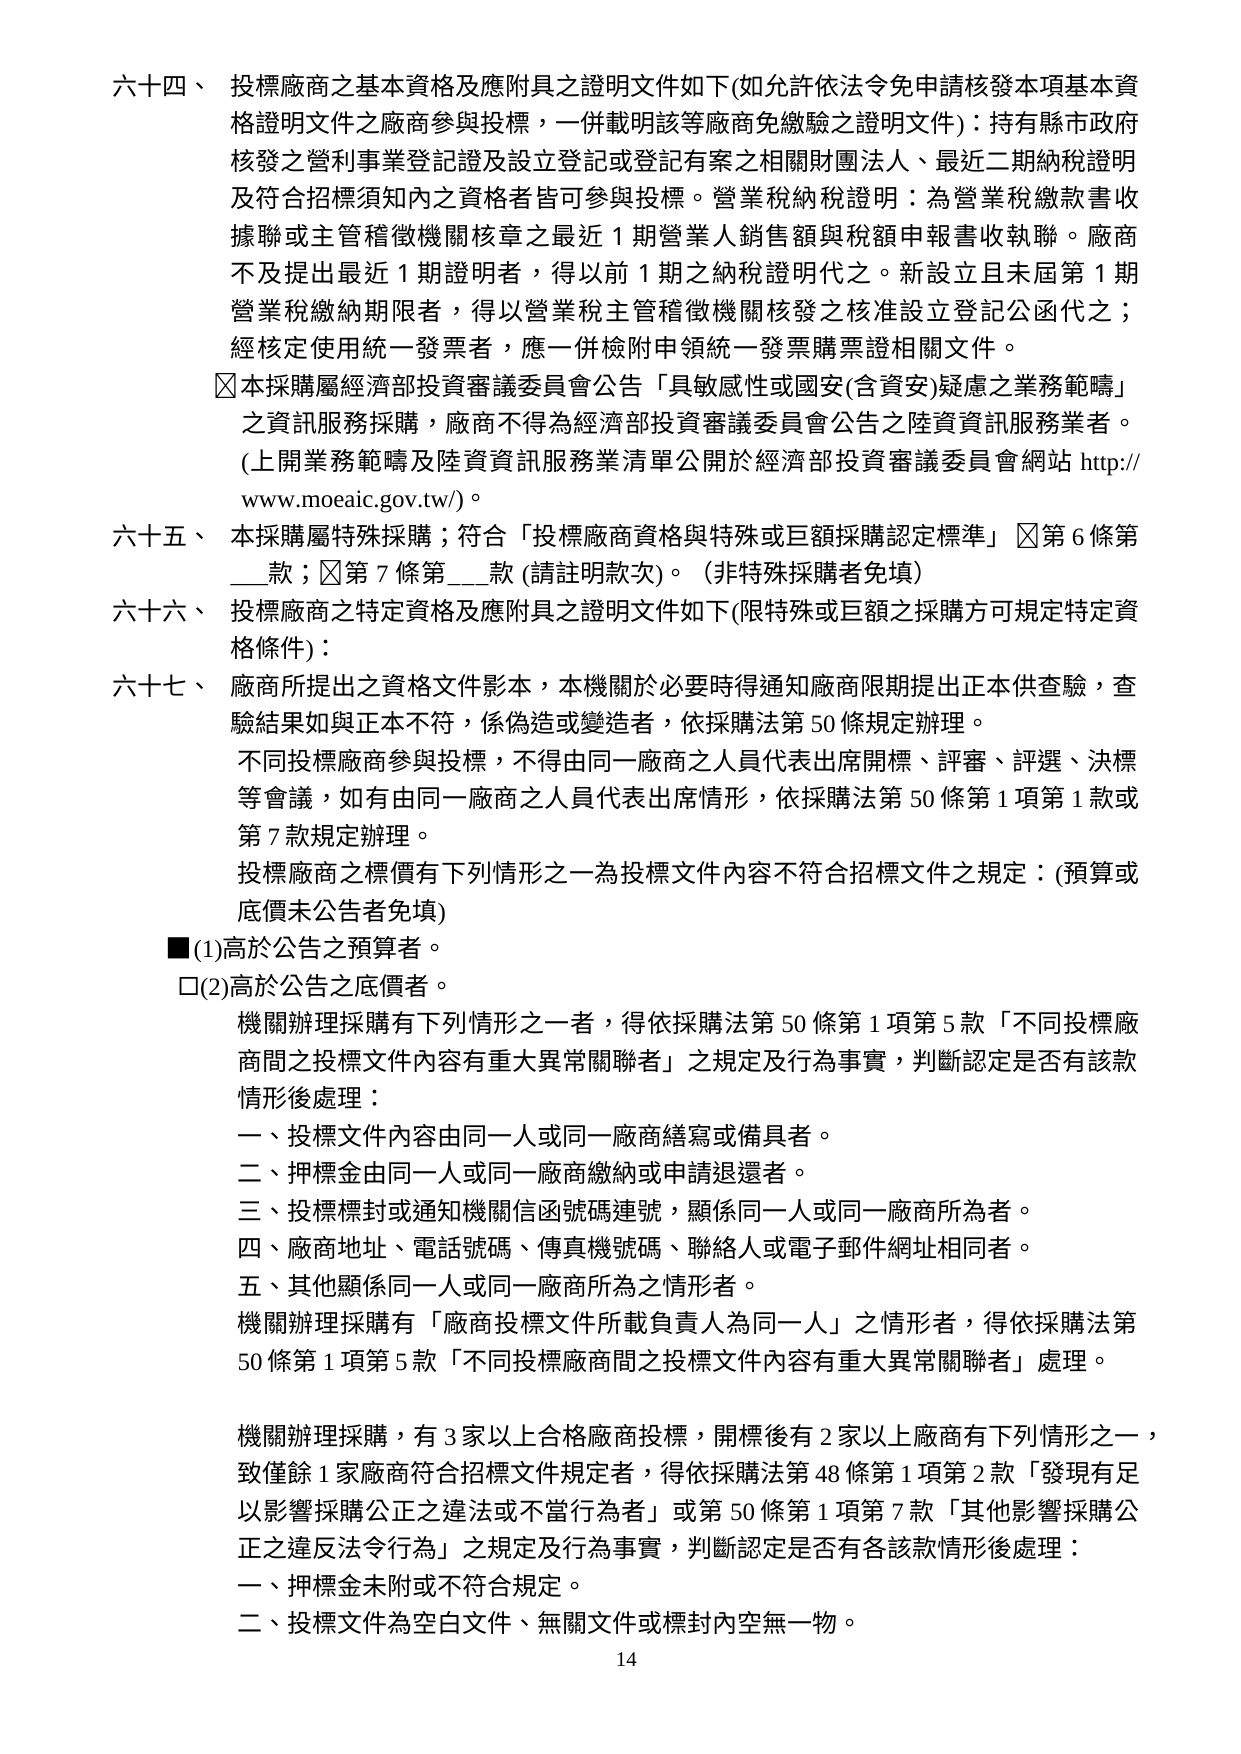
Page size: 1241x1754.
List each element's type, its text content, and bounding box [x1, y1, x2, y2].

text (2)高於公告之底價者。 [127, 966, 1140, 1003]
text 機關辦理採購，有3家以上合格廠商投標，開標後有2家以上廠商有下列情形之一，致僅餘1家廠商符合招標文件規定者，得依採購法第48條第1項第2款「發現有足以影響採購公正之違法或不當行為者」或第50條第1項第7款「其他影響採購公正之違反法令行為」之規定及行為事實，判斷認定是否有各該款情形後處理： [237, 1416, 1140, 1566]
text 一、押標金未附或不符合規定。 [237, 1566, 1140, 1603]
text 機關辦理採購有下列情形之一者，得依採購法第50條第1項第5款「不同投標廠商間之投標文件內容有重大異常關聯者」之規定及行為事實，判斷認定是否有該款情形後處理： [237, 1003, 1140, 1116]
text 三、投標標封或通知機關信函號碼連號，顯係同一人或同一廠商所為者。 [237, 1191, 1140, 1228]
text 不同投標廠商參與投標，不得由同一廠商之人員代表出席開標、評審、評選、決標等會議，如有由同一廠商之人員代表出席情形，依採購法第50條第1項第1款或第7款規定辦理。 [237, 741, 1140, 853]
text 一、投標文件內容由同一人或同一廠商繕寫或備具者。 [237, 1116, 1140, 1153]
text 投標廠商之標價有下列情形之一為投標文件內容不符合招標文件之規定：(預算或底價未公告者免填) [237, 853, 1140, 928]
text 本採購屬經濟部投資審議委員會公告「具敏感性或國安(含資安)疑慮之業務範疇」之資訊服務採購，廠商不得為經濟部投資審議委員會公告之陸資資訊服務業者。(上開業務範疇及陸資資訊服務業清單公開於經濟部投資審議委員會網站http://www.moeaic.gov.tw/)。 [112, 366, 1140, 516]
list 廠商所提出之資格文件影本，本機關於必要時得通知廠商限期提出正本供查驗，查驗結果如與正本不符，係偽造或變造者，依採購法第50條規定辦理。 [112, 666, 1140, 741]
text 機關辦理採購有「廠商投標文件所載負責人為同一人」之情形者，得依採購法第50條第1項第5款「不同投標廠商間之投標文件內容有重大異常關聯者」處理。 [237, 1303, 1140, 1378]
text 四、廠商地址、電話號碼、傳真機號碼、聯絡人或電子郵件網址相同者。 [237, 1228, 1140, 1266]
list 投標廠商之特定資格及應附具之證明文件如下(限特殊或巨額之採購方可規定特定資格條件)： [112, 591, 1140, 666]
list 本採購屬特殊採購；符合「投標廠商資格與特殊或巨額採購認定標準」第6條第___款；第7條第___款 (請註明款次)。（非特殊採購者免填） [112, 516, 1140, 591]
text 二、押標金由同一人或同一廠商繳納或申請退還者。 [237, 1153, 1140, 1191]
list 投標廠商之基本資格及應附具之證明文件如下(如允許依法令免申請核發本項基本資格證明文件之廠商參與投標，一併載明該等廠商免繳驗之證明文件)：持有縣市政府核發之營利事業登記證及設立登記或登記有案之相關財團法人、最近二期納稅證明及符合招標須知內之資格者皆可參與投標。營業稅納稅證明：為營業稅繳款書收據聯或主管稽徵機關核章之最近1期營業人銷售額與稅額申報書收執聯。廠商不及提出最近1期證明者，得以前1期之納稅證明代之。新設立且未屆第1期營業稅繳納期限者，得以營業稅主管稽徵機關核發之核准設立登記公函代之；經核定使用統一發票者，應一併檢附申領統一發票購票證相關文件。 [112, 66, 1140, 366]
text 二、投標文件為空白文件、無關文件或標封內空無一物。 [237, 1603, 1140, 1641]
text 五、其他顯係同一人或同一廠商所為之情形者。 [237, 1266, 1140, 1303]
text (1)高於公告之預算者。 [112, 928, 1140, 966]
